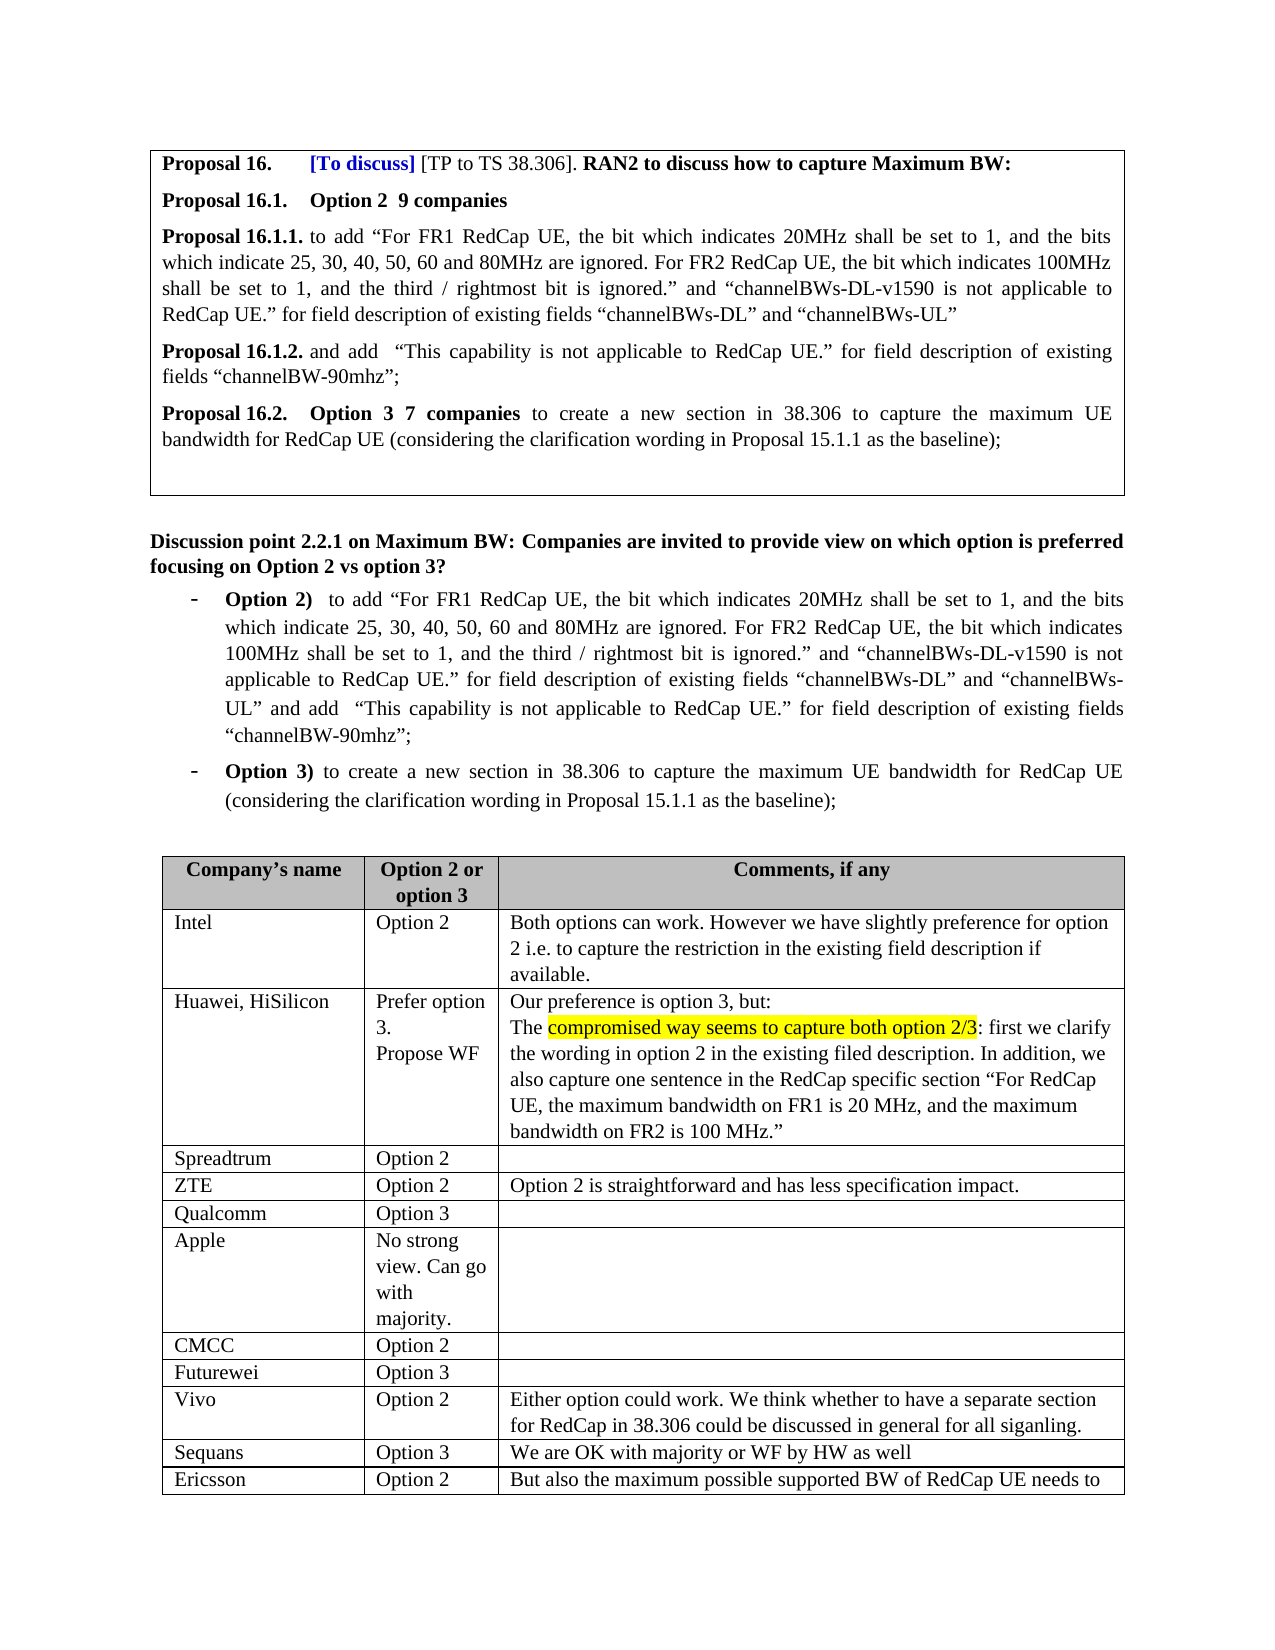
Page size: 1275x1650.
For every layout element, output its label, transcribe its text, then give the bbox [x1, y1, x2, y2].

table_cell Qualcomm [163, 1201, 364, 1227]
table_cell CMCC [163, 1333, 364, 1359]
table_cell Vivo [163, 1387, 364, 1439]
table_header Comments, if any [499, 857, 1124, 909]
table_header Company’s name [163, 857, 364, 909]
table_cell Spreadtrum [163, 1146, 364, 1172]
table_cell [499, 1201, 1124, 1227]
table_cell [499, 1333, 1124, 1359]
table_cell Huawei, HiSilicon [163, 989, 364, 1145]
table_header Option 2 or option 3 [365, 857, 498, 909]
table_cell Option 3 [365, 1440, 498, 1466]
table_cell [499, 1360, 1124, 1386]
table_cell Option 2 [365, 1333, 498, 1359]
table_cell Option 2 [365, 1173, 498, 1199]
table_cell Sequans [163, 1440, 364, 1466]
table_cell [499, 1228, 1124, 1332]
table_cell Prefer option 3. Propose WF [365, 989, 498, 1145]
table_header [151, 151, 1124, 495]
table_cell Apple [163, 1228, 364, 1332]
list Option 2) to add “For FR1 RedCap UE, the bit which indicates 20MHz shall be set to 1, and the bits which indicate 25, 30, 40, 50, 60 and 80MHz are ignored. For FR2 RedCap UE, the bit which indicates 100MHz shall be set to 1, and the third / rightmost bit is ignored.” and “channelBWs-DL-v1590 is not applicable to RedCap UE.” for field description of existing fields “channelBWs-DL” and “channelBWs-UL” and add “This capability is not applicable to RedCap UE.” for field description of existing fields “channelBW-90mhz”; [187, 587, 1125, 747]
table_cell ZTE [163, 1173, 364, 1199]
table_cell [499, 1146, 1124, 1172]
table_cell Option 2 [365, 910, 498, 988]
table_cell Futurewei [163, 1360, 364, 1386]
table_cell Option 2 [365, 1146, 498, 1172]
list Option 3) to create a new section in 38.306 to capture the maximum UE bandwidth for RedCap UE (considering the clarification wording in Proposal 15.1.1 as the baseline); [187, 759, 1125, 812]
table_cell No strong view. Can go with majority. [365, 1228, 498, 1332]
table_cell Option 2 [365, 1387, 498, 1439]
table_cell Our preference is option 3, but: The compromised way seems to capture both option 2/3: first we clarify the wording in option 2 in the existing filed description. In addition, we also capture one sentence in the RedCap specific section “For RedCap UE, the maximum bandwidth on FR1 is 20 MHz, and the maximum bandwidth on FR2 is 100 MHz.” [499, 989, 1124, 1145]
table_cell Either option could work. We think whether to have a separate section for RedCap in 38.306 could be discussed in general for all siganling. [499, 1387, 1124, 1439]
table_cell Ericsson [163, 1468, 364, 1493]
table_cell Option 2 [365, 1468, 498, 1493]
table_cell Intel [163, 910, 364, 988]
table_cell Both options can work. However we have slightly preference for option 2 i.e. to capture the restriction in the existing field description if available. [499, 910, 1124, 988]
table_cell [499, 1468, 1124, 1493]
table_cell We are OK with majority or WF by HW as well [499, 1440, 1124, 1466]
table_cell Option 3 [365, 1201, 498, 1227]
table_cell Option 3 [365, 1360, 498, 1386]
text Discussion point 2.2.1 on Maximum BW: Companies are invited to provide view on which option is preferred focusing on Option 2 vs option 3? [150, 528, 1125, 578]
table_cell Option 2 is straightforward and has less specification impact. [499, 1173, 1124, 1199]
